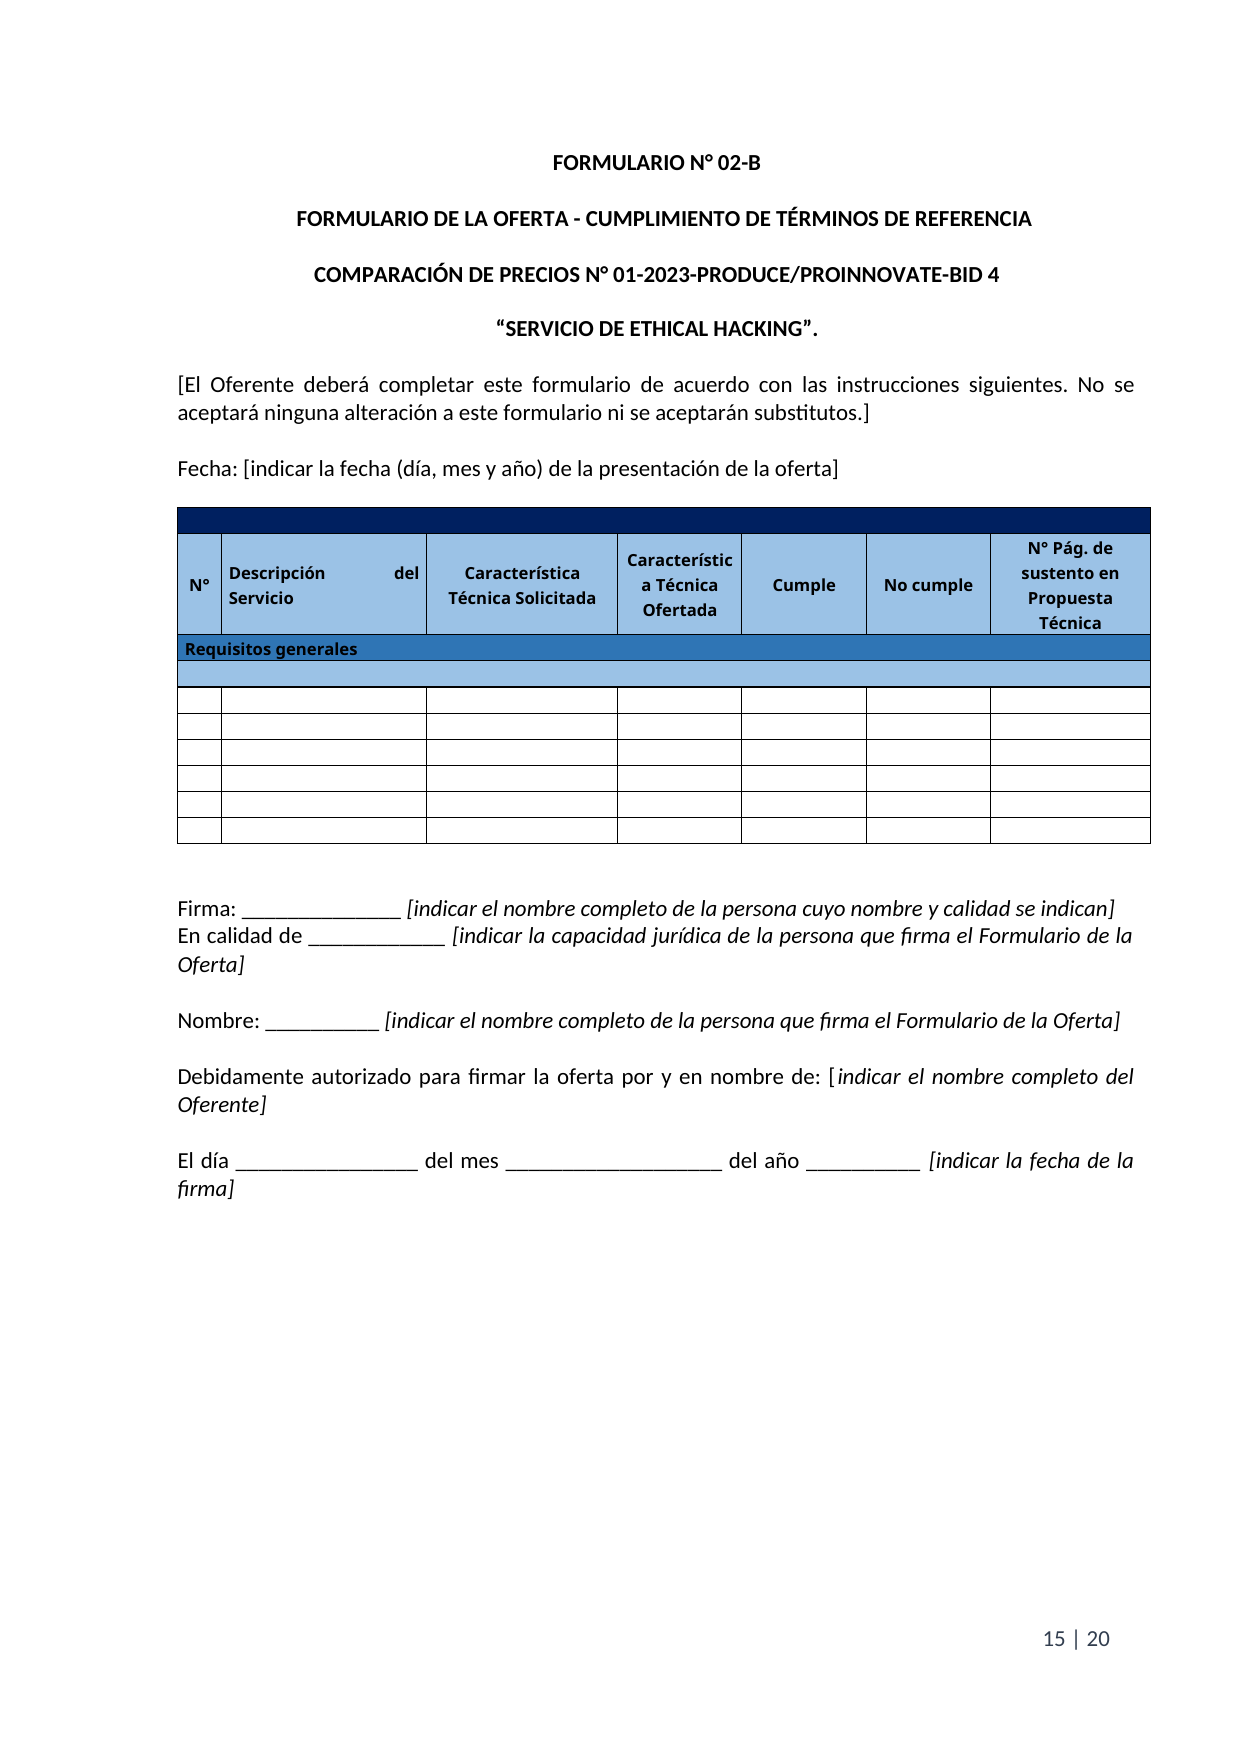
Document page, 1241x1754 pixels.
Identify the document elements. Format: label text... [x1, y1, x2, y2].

table_cell [991, 766, 1150, 791]
table_cell [222, 740, 426, 764]
table_cell [222, 688, 426, 712]
table_cell [742, 714, 866, 738]
table_cell [742, 818, 866, 843]
table_cell [222, 792, 426, 817]
table_cell [867, 792, 990, 817]
table_cell [222, 818, 426, 843]
table_cell [178, 792, 221, 817]
table_cell [222, 766, 426, 791]
table_cell [742, 688, 866, 712]
list Nombre: __________ [indicar el nombre completo de la persona que firma el Formulario de la Oferta] [177, 1006, 1137, 1034]
table_cell [222, 714, 426, 738]
list Firma: ______________ [indicar el nombre completo de la persona cuyo nombre y calidad se indican] [177, 894, 1137, 922]
table_cell [991, 792, 1150, 817]
text Fecha: [indicar la fecha (día, mes y año) de la presentación de la oferta] [177, 454, 1137, 482]
table_cell N° [178, 534, 221, 634]
table_cell [427, 792, 617, 817]
table_cell [867, 740, 990, 764]
table_cell [427, 818, 617, 843]
list Debidamente autorizado para firmar la oferta por y en nombre de: [indicar el nombre completo del Oferente] [177, 1062, 1137, 1118]
table_cell [867, 714, 990, 738]
text FORMULARIO DE LA OFERTA - CUMPLIMIENTO DE TÉRMINOS DE REFERENCIA [177, 204, 1151, 232]
table_cell [867, 688, 990, 712]
table_cell [991, 714, 1150, 738]
text “SERVICIO DE ETHICAL HACKING”. [162, 314, 1137, 342]
table_cell [178, 818, 221, 843]
table_cell [991, 688, 1150, 712]
table_cell N° Pág. de sustento en Propuesta Técnica [991, 534, 1150, 634]
table_cell [618, 688, 741, 712]
table_cell [618, 740, 741, 764]
table_cell Característica Técnica Solicitada [427, 534, 617, 634]
table_cell [991, 818, 1150, 843]
text [El Oferente deberá completar este formulario de acuerdo con las instrucciones siguientes. No se aceptará ninguna alteración a este formulario ni se aceptarán substitutos.] [177, 370, 1137, 426]
table_cell Descripción del Servicio [222, 534, 426, 634]
table_cell Requisitos generales [178, 635, 1150, 660]
table_cell [867, 818, 990, 843]
table_cell [742, 766, 866, 791]
table_cell [427, 688, 617, 712]
table_cell [618, 714, 741, 738]
table_cell [178, 766, 221, 791]
table_cell [178, 688, 221, 712]
table_cell Característica Técnica Ofertada [618, 534, 741, 634]
table_cell [618, 818, 741, 843]
table_cell [618, 792, 741, 817]
table_cell [742, 792, 866, 817]
table_cell Cumple [742, 534, 866, 634]
table_cell [991, 740, 1150, 764]
table_cell [742, 740, 866, 764]
table_header [178, 508, 1150, 533]
table_cell [427, 740, 617, 764]
table_cell [427, 766, 617, 791]
table_cell [178, 661, 1150, 686]
table_cell [427, 714, 617, 738]
text FORMULARIO N° 02-B [177, 148, 1137, 176]
text COMPARACIÓN DE PRECIOS N° 01-2023-PRODUCE/PROINNOVATE-BID 4 [162, 260, 1137, 288]
list El día ________________ del mes ___________________ del año __________ [indicar la fecha de la firma] [177, 1146, 1137, 1202]
table_cell [178, 714, 221, 738]
table_cell [178, 740, 221, 764]
table_cell No cumple [867, 534, 990, 634]
table_cell [867, 766, 990, 791]
table_cell [618, 766, 741, 791]
list En calidad de ____________ [indicar la capacidad jurídica de la persona que firma el Formulario de la Oferta] [177, 922, 1137, 978]
